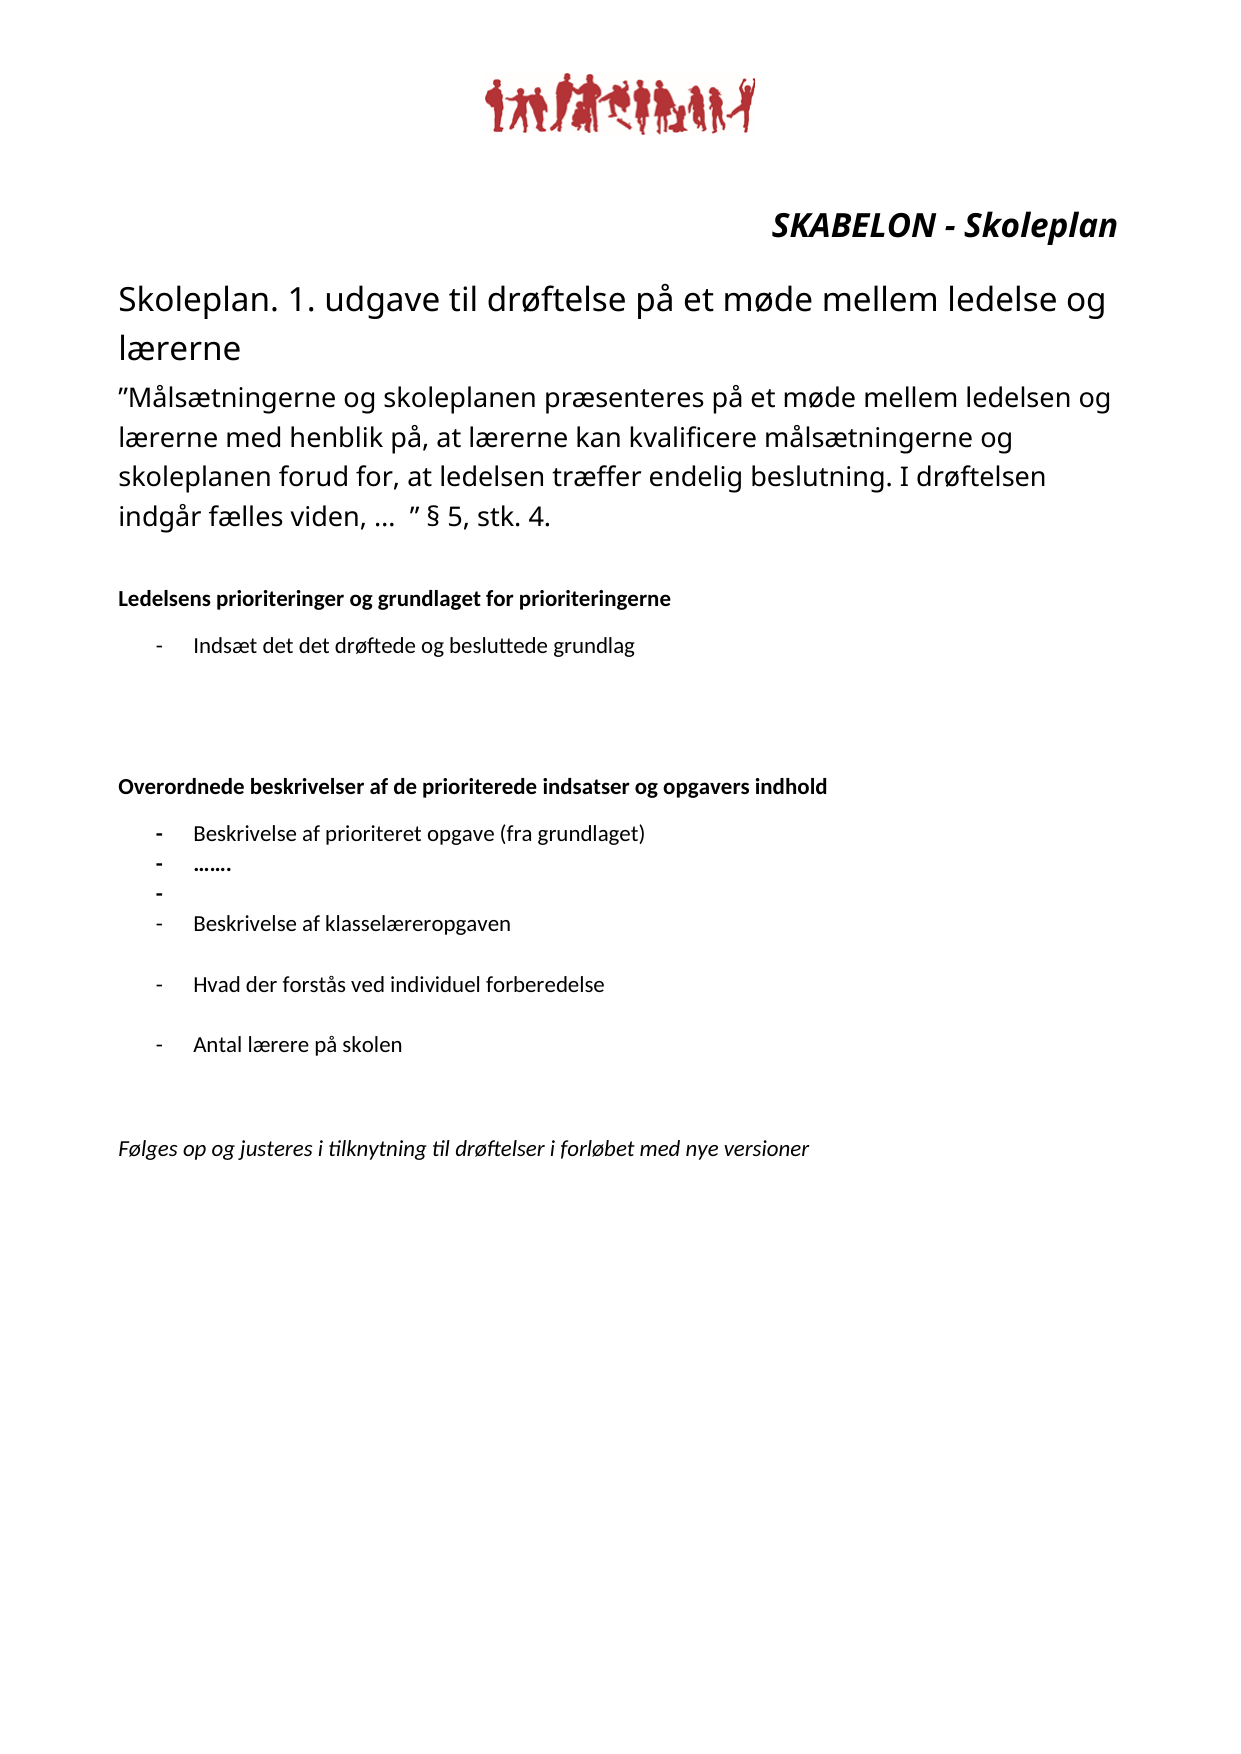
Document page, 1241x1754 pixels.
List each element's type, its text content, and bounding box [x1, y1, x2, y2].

text Overordnede beskrivelser af de prioriterede indsatser og opgavers indhold [118, 772, 1122, 800]
subtitle SKABELON - Skoleplan [118, 202, 1122, 248]
list Antal lærere på skolen [156, 1030, 1122, 1058]
list Indsæt det det drøftede og besluttede grundlag [156, 631, 1122, 659]
list Beskrivelse af klasselæreropgaven [156, 909, 1122, 937]
subtitle ”Målsætningerne og skoleplanen præsenteres på et møde mellem ledelsen og lærerne med henblik på, at lærerne kan kvalificere målsætningerne og skoleplanen forud for, at ledelsen træffer endelig beslutning. I drøftelsen indgår fælles viden, … ” § 5, stk. 4. [118, 378, 1122, 534]
picture [485, 73, 755, 135]
text Følges op og justeres i tilknytning til drøftelser i forløbet med nye versioner [118, 1134, 1122, 1162]
list Beskrivelse af prioriteret opgave (fra grundlaget) [156, 819, 1122, 847]
list Hvad der forstås ved individuel forberedelse [156, 970, 1122, 998]
list ……. [156, 849, 1122, 877]
text Ledelsens prioriteringer og grundlaget for prioriteringerne [118, 584, 1122, 612]
subtitle Skoleplan. 1. udgave til drøftelse på et møde mellem ledelse og lærerne [118, 276, 1122, 371]
